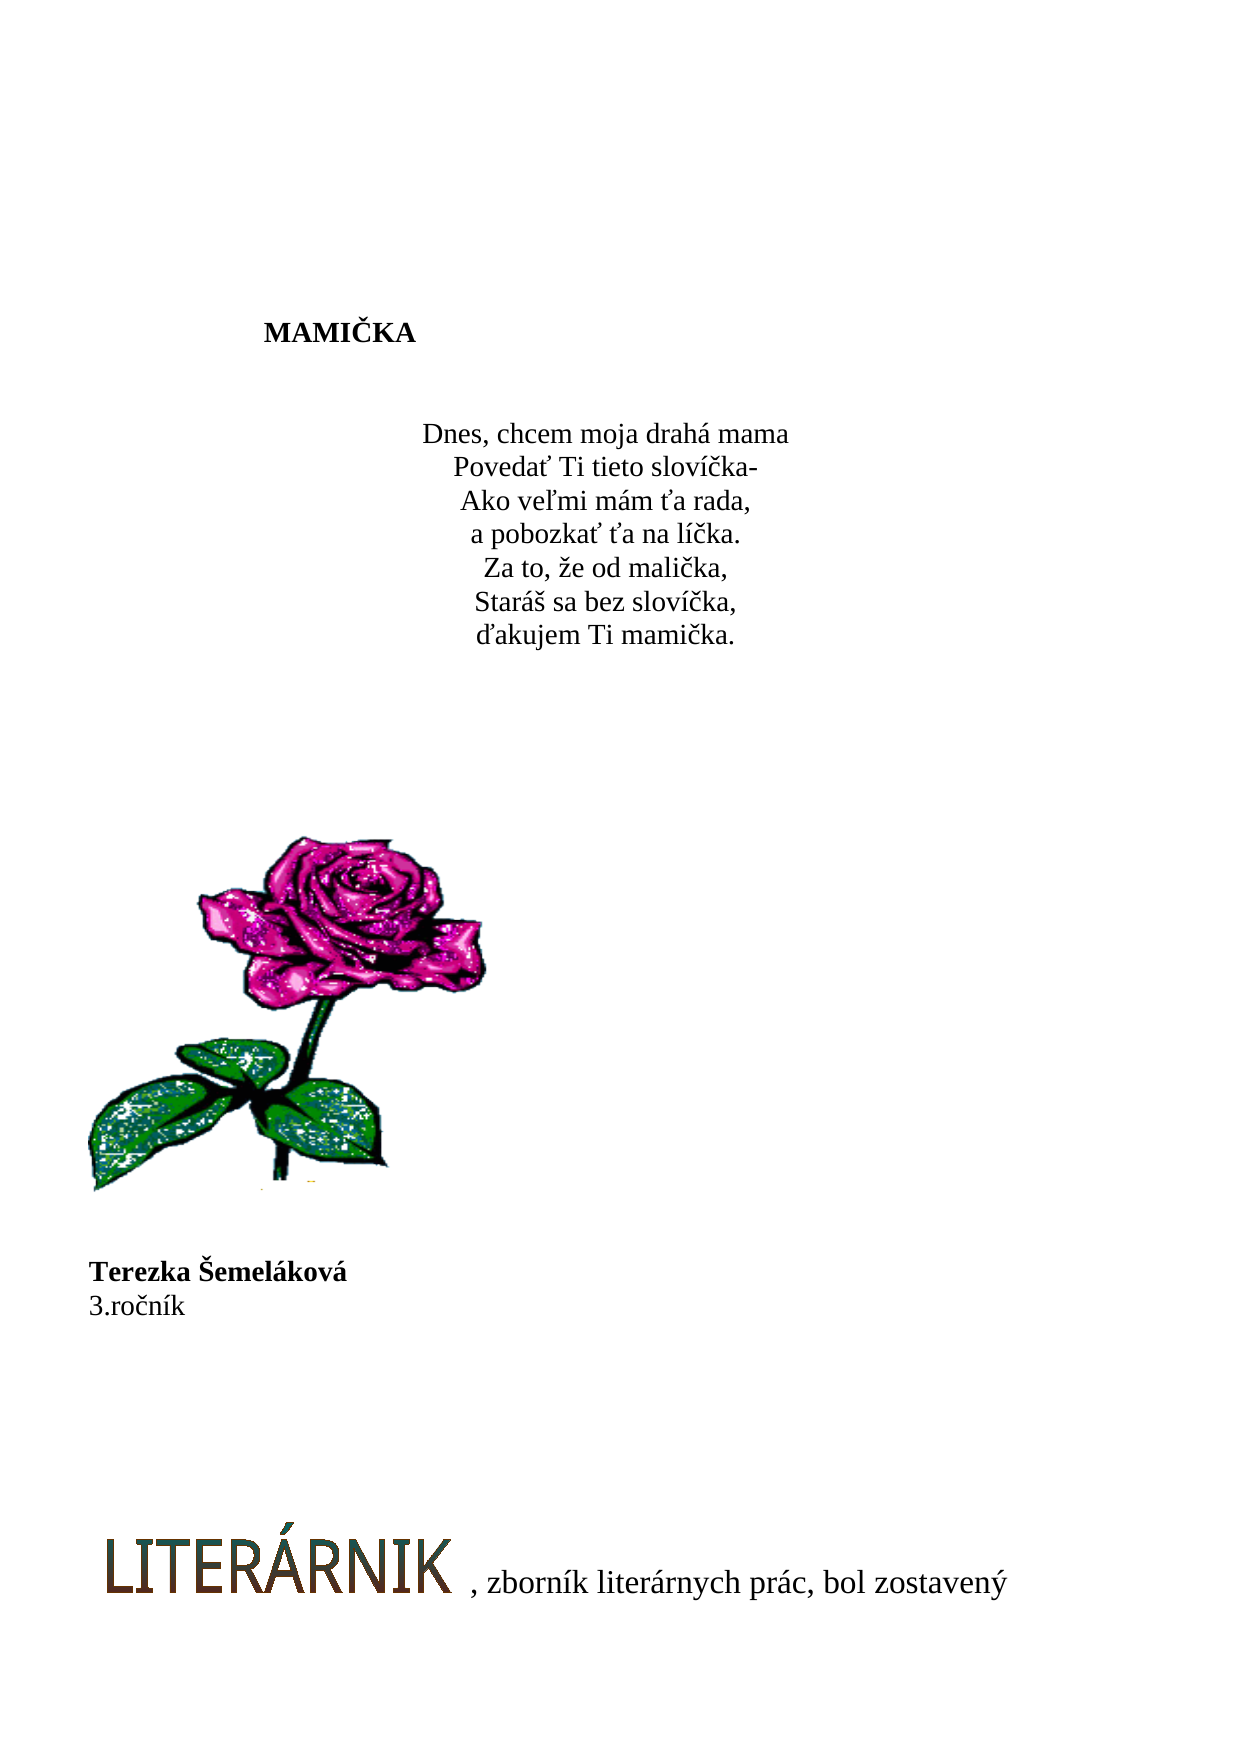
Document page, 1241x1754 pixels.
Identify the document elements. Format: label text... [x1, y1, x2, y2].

text Dnes, chcem moja drahá mama [89, 416, 1122, 449]
text MAMIČKA [89, 315, 1122, 349]
text 3.ročník [89, 1288, 1122, 1322]
text Staráš sa bez slovíčka, [89, 584, 1122, 617]
text Za to, že od malička, [89, 550, 1122, 584]
text , zborník literárnych prác, bol zostavený [89, 1523, 1122, 1600]
text a pobozkať ťa na líčka. [89, 517, 1122, 550]
text Ako veľmi mám ťa rada, [89, 483, 1122, 517]
text Povedať Ti tieto slovíčka- [89, 449, 1122, 483]
picture [88, 833, 491, 1218]
text Terezka Šemeláková [89, 1254, 1122, 1288]
text ďakujem Ti mamička. [89, 617, 1122, 651]
